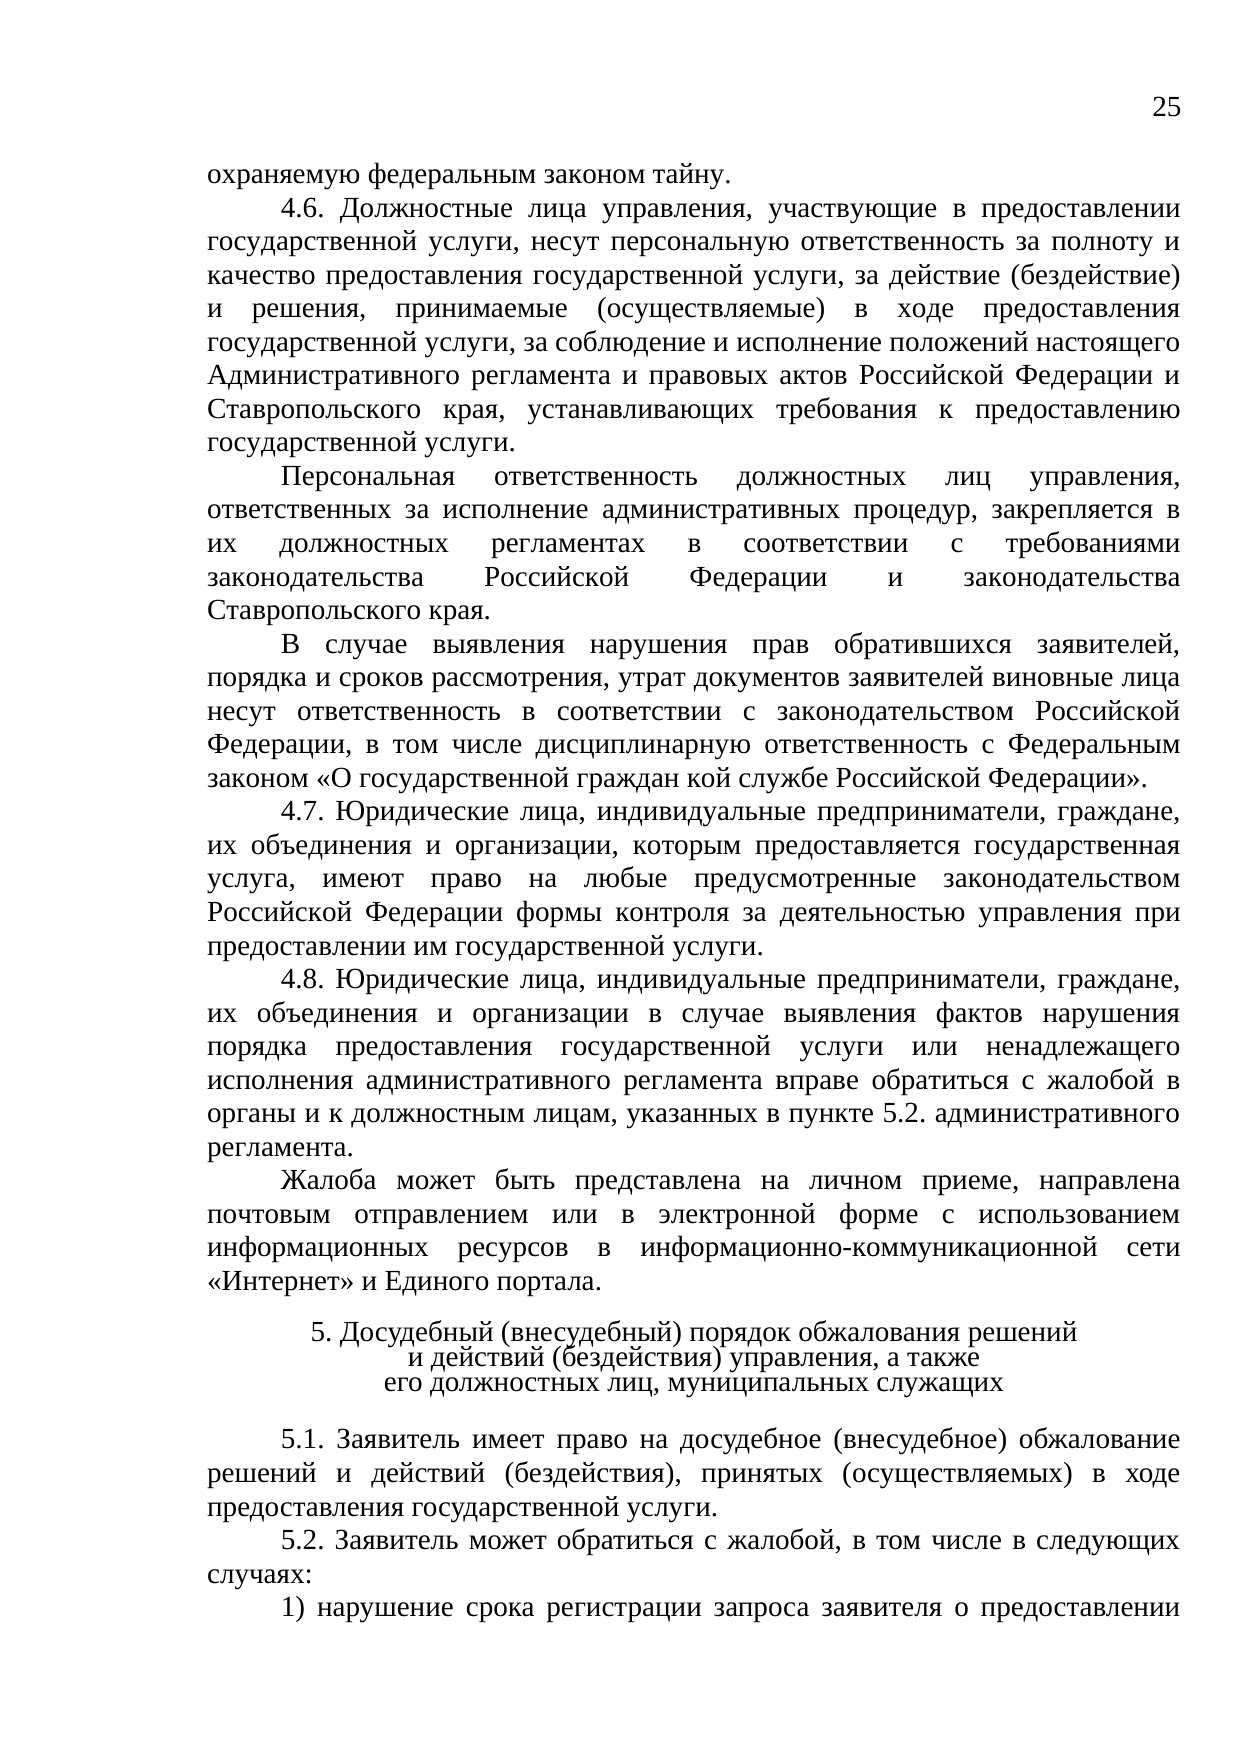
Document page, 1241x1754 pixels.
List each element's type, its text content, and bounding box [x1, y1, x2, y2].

text его должностных лиц, муниципальных служащих [207, 1372, 1181, 1397]
text 5. Досудебный (внесудебный) порядок обжалования решений [504, 1322, 1181, 1347]
text 5.2. Заявитель может обратиться с жалобой, в том числе в следующих случаях: [207, 1522, 1181, 1589]
text 4.6. Должностные лица управления, участвующие в предоставлении государственной услуги, несут персональную ответственность за полноту и качество предоставления государственной услуги, за действие (бездействие) и решения, принимаемые (осуществляемые) в ходе предоставления государственной услуги, за соблюдение и исполнение положений настоящего Административного регламента и правовых актов Российской Федерации и Ставропольского края, устанавливающих требования к предоставлению государственной услуги. [207, 190, 1181, 458]
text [207, 156, 1181, 190]
text и действий (бездействия) управления, а также [207, 1347, 559, 1372]
text 5. Досудебный (внесудебный) порядок обжалования решений [356, 1322, 507, 1347]
text Жалоба может быть представлена на личном приеме, направлена почтовым отправлением или в электронной форме с использованием информационных ресурсов в информационно-коммуникационной сети «Интернет» и Единого портала. [207, 1162, 1181, 1297]
text 5.1. Заявитель имеет право на досудебное (внесудебное) обжалование решений и действий (бездействия), принятых (осуществляемых) в ходе предоставления государственной услуги. [207, 1422, 1181, 1522]
text 5. Досудебный (внесудебный) порядок обжалования решений [207, 1322, 346, 1347]
text В случае выявления нарушения прав обратившихся заявителей, порядка и сроков рассмотрения, утрат документов заявителей виновные лица несут ответственность в соответствии с законодательством Российской Федерации, в том числе дисциплинарную ответственность с Федеральным законом «О государственной граждан кой службе Российской Федерации». [207, 626, 1181, 793]
text 4.7. Юридические лица, индивидуальные предприниматели, граждане, их объединения и организации, которым предоставляется государственная услуга, имеют право на любые предусмотренные законодательством Российской Федерации формы контроля за деятельностью управления при предоставлении им государственной услуги. [207, 793, 1181, 961]
text 4.8. Юридические лица, индивидуальные предприниматели, граждане, их объединения и организации в случае выявления фактов нарушения порядка предоставления государственной услуги или ненадлежащего исполнения административного регламента вправе обратиться с жалобой в органы и к должностным лицам, указанных в пункте 5.2. административного регламента. [207, 961, 1181, 1162]
text и действий (бездействия) управления, а также [556, 1347, 1181, 1372]
text Персональная ответственность должностных лиц управления, ответственных за исполнение административных процедур, закрепляется в их должностных регламентах в соответствии с требованиями законодательства Российской Федерации и законодательства Ставропольского края. [207, 458, 1181, 626]
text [207, 1589, 1181, 1623]
